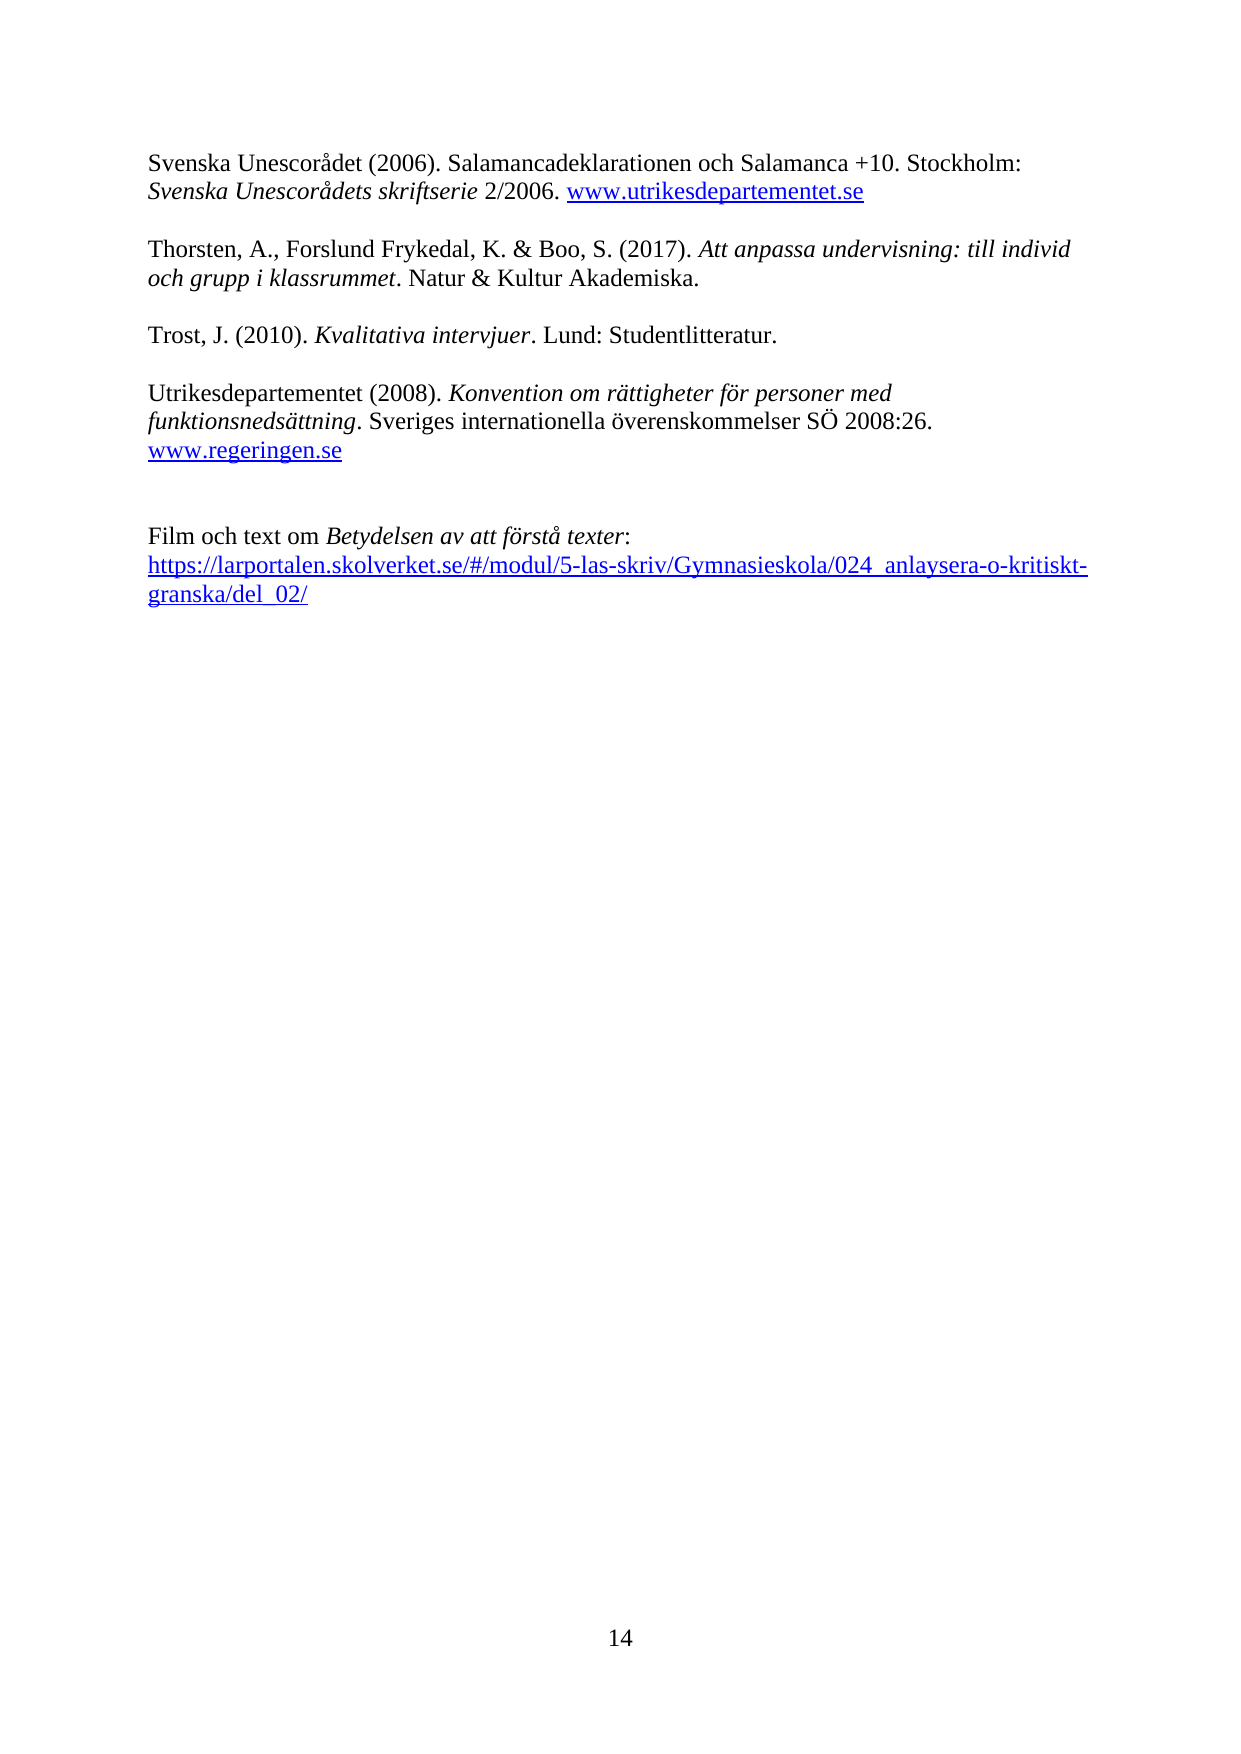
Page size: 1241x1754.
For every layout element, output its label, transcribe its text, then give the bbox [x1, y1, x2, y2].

text https://larportalen.skolverket.se/#/modul/5-las-skriv/Gymnasieskola/024_anlaysera-o-kritiskt-granska/del_02/ [148, 550, 1092, 608]
text Trost, J. (2010). Kvalitativa intervjuer. Lund: Studentlitteratur. [148, 320, 1092, 349]
text Thorsten, A., Forslund Frykedal, K. & Boo, S. (2017). Att anpassa undervisning: till individ och grupp i klassrummet. Natur & Kultur Akademiska. [148, 234, 1092, 291]
text Utrikesdepartementet (2008). Konvention om rättigheter för personer med funktionsnedsättning. Sveriges internationella överenskommelser SÖ 2008:26. www.regeringen.se [148, 378, 1092, 464]
text Svenska Unescorådet (2006). Salamancadeklarationen och Salamanca +10. Stockholm: Svenska Unescorådets skriftserie 2/2006. www.utrikesdepartementet.se [148, 148, 1092, 205]
text Film och text om Betydelsen av att förstå texter: [148, 521, 1092, 550]
